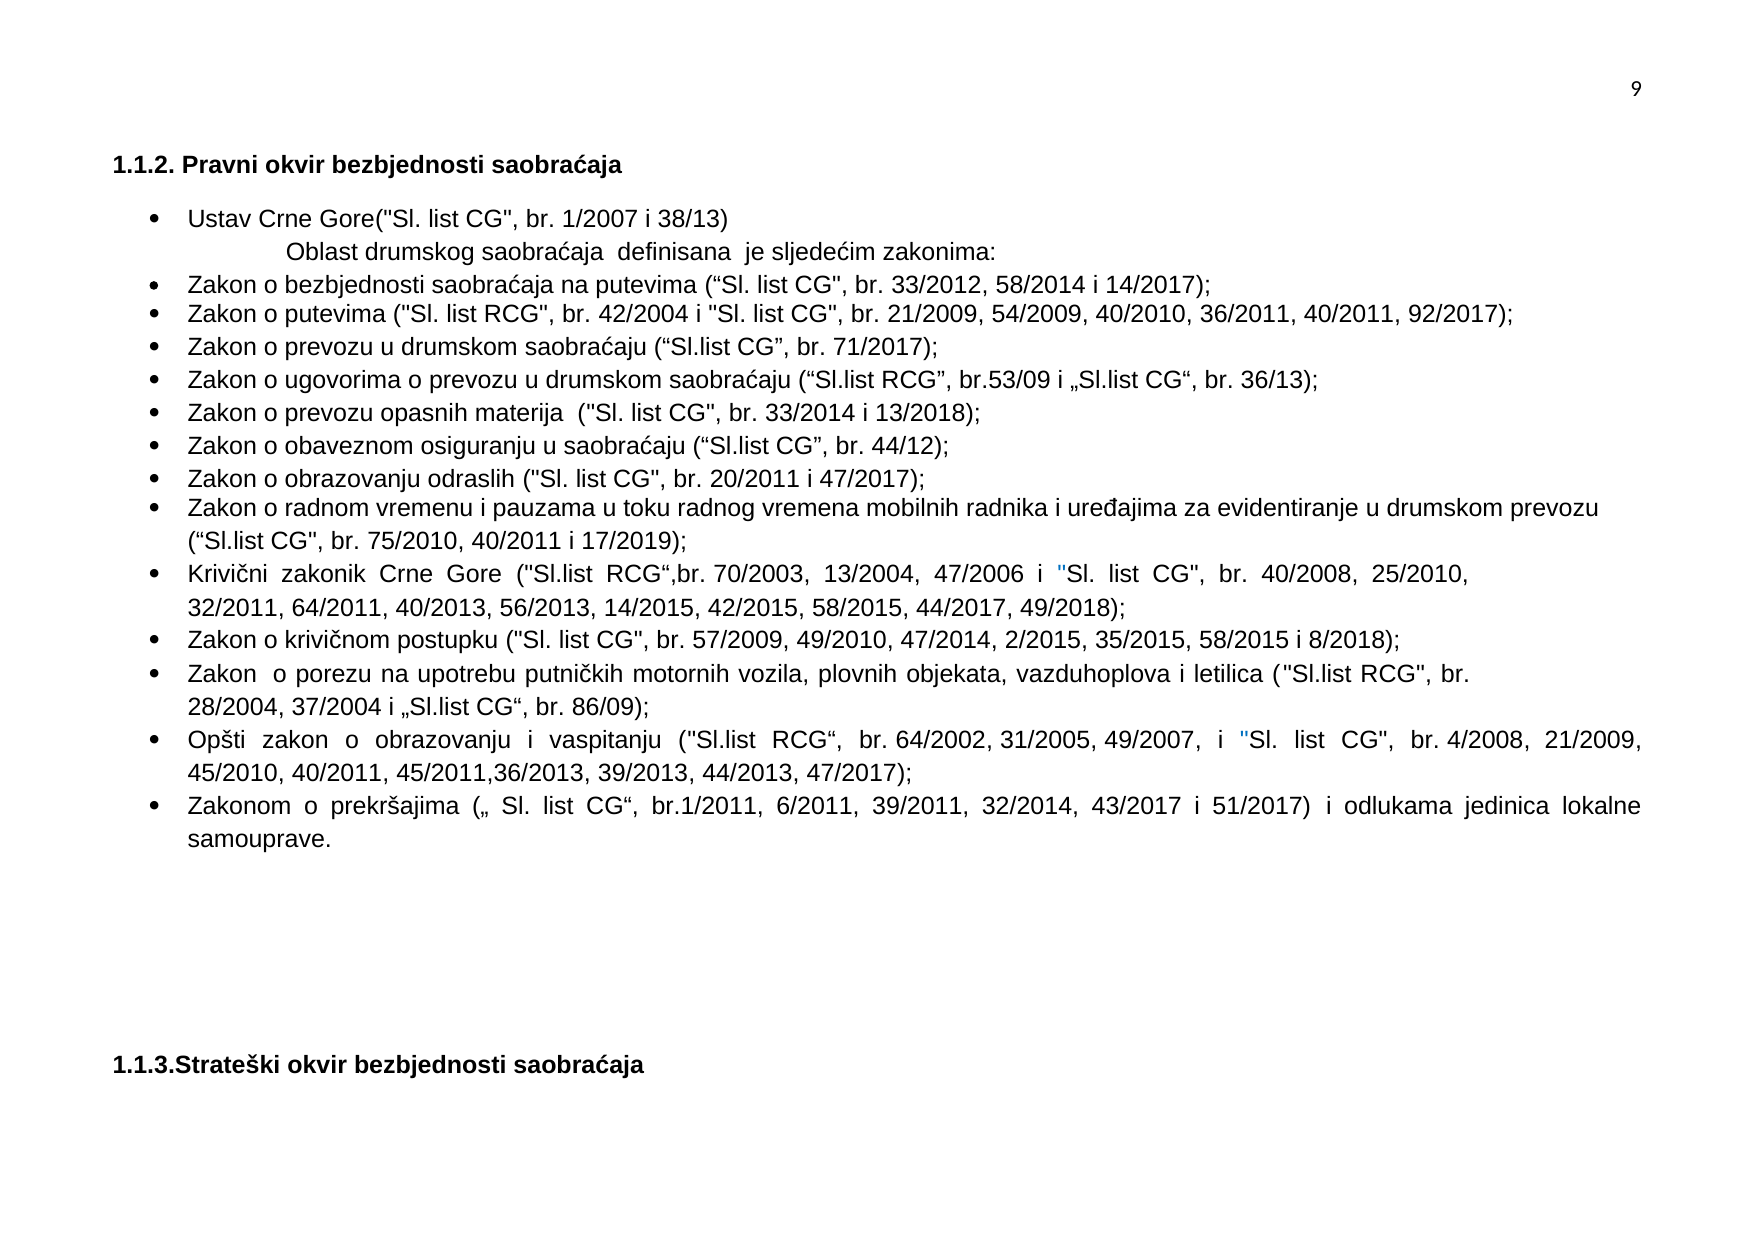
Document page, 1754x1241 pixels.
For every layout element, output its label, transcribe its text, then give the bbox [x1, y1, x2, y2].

list Zakon o prevozu opasnih materija ("Sl. list CG", br. 33/2014 i 13/2018); [150, 398, 1642, 427]
list Zakon o prevozu u drumskom saobraćaju (“Sl.list CG”, br. 71/2017); [150, 332, 1642, 361]
list Zakon o ugovorima o prevozu u drumskom saobraćaju (“Sl.list RCG”, br.53/09 i „Sl.list CG“, br. 36/13); [150, 365, 1642, 394]
list Zakonom o prekršajima („ Sl. list CG“, br.1/2011, 6/2011, 39/2011, 32/2014, 43/2017 i 51/2017) i odlukama jedinica lokalne samouprave. [150, 791, 1642, 853]
list Ustav Crne Gore("Sl. list CG", br. 1/2007 i 38/13) [150, 204, 1652, 233]
list (“Sl.list CG", br. 75/2010, 40/2011 i 17/2019); [187, 526, 1470, 555]
list Opšti zakon o obrazovanju i vaspitanju ("Sl.list RCG“, br. 64/2002, 31/2005, 49/2007, i "Sl. list CG", br. 4/2008, 21/2009, 45/2010, 40/2011, 45/2011,36/2013, 39/2013, 44/2013, 47/2017); [150, 725, 1642, 787]
text 1.1.2. Pravni okvir bezbjednosti saobraćaja [112, 150, 1652, 179]
list Zakon o radnom vremenu i pauzama u toku radnog vremena mobilnih radnika i uređajima za evidentiranje u drumskom prevozu [150, 493, 1642, 522]
list Zakon o obrazovanju odraslih ("Sl. list CG", br. 20/2011 i 47/2017); [150, 464, 1642, 493]
text 1.1.3.Strateški okvir bezbjednosti saobraćaja [112, 1050, 1642, 1079]
list Zakon o obaveznom osiguranju u saobraćaju (“Sl.list CG”, br. 44/12); [150, 431, 1652, 460]
list Zakon o porezu na upotrebu putničkih motornih vozila, plovnih objekata, vazduhoplova i letilica ("Sl.list RCG", br. 28/2004, 37/2004 i „Sl.list CG“, br. 86/09); [150, 659, 1470, 721]
list Zakon o krivičnom postupku ("Sl. list CG", br. 57/2009, 49/2010, 47/2014, 2/2015, 35/2015, 58/2015 i 8/2018); [150, 626, 1470, 654]
list Krivični zakonik Crne Gore ("Sl.list RCG“,br. 70/2003, 13/2004, 47/2006 i "Sl. list CG", br. 40/2008, 25/2010, 32/2011, 64/2011, 40/2013, 56/2013, 14/2015, 42/2015, 58/2015, 44/2017, 49/2018); [150, 559, 1470, 621]
list Zakon o putevima ("Sl. list RCG", br. 42/2004 i "Sl. list CG", br. 21/2009, 54/2009, 40/2010, 36/2011, 40/2011, 92/2017); [150, 299, 1642, 328]
text Oblast drumskog saobraćaja definisana je sljedećim zakonima: [112, 237, 1652, 266]
list Zakon o bezbjednosti saobraćaja na putevima (“Sl. list CG", br. 33/2012, 58/2014 i 14/2017); [150, 270, 1642, 299]
